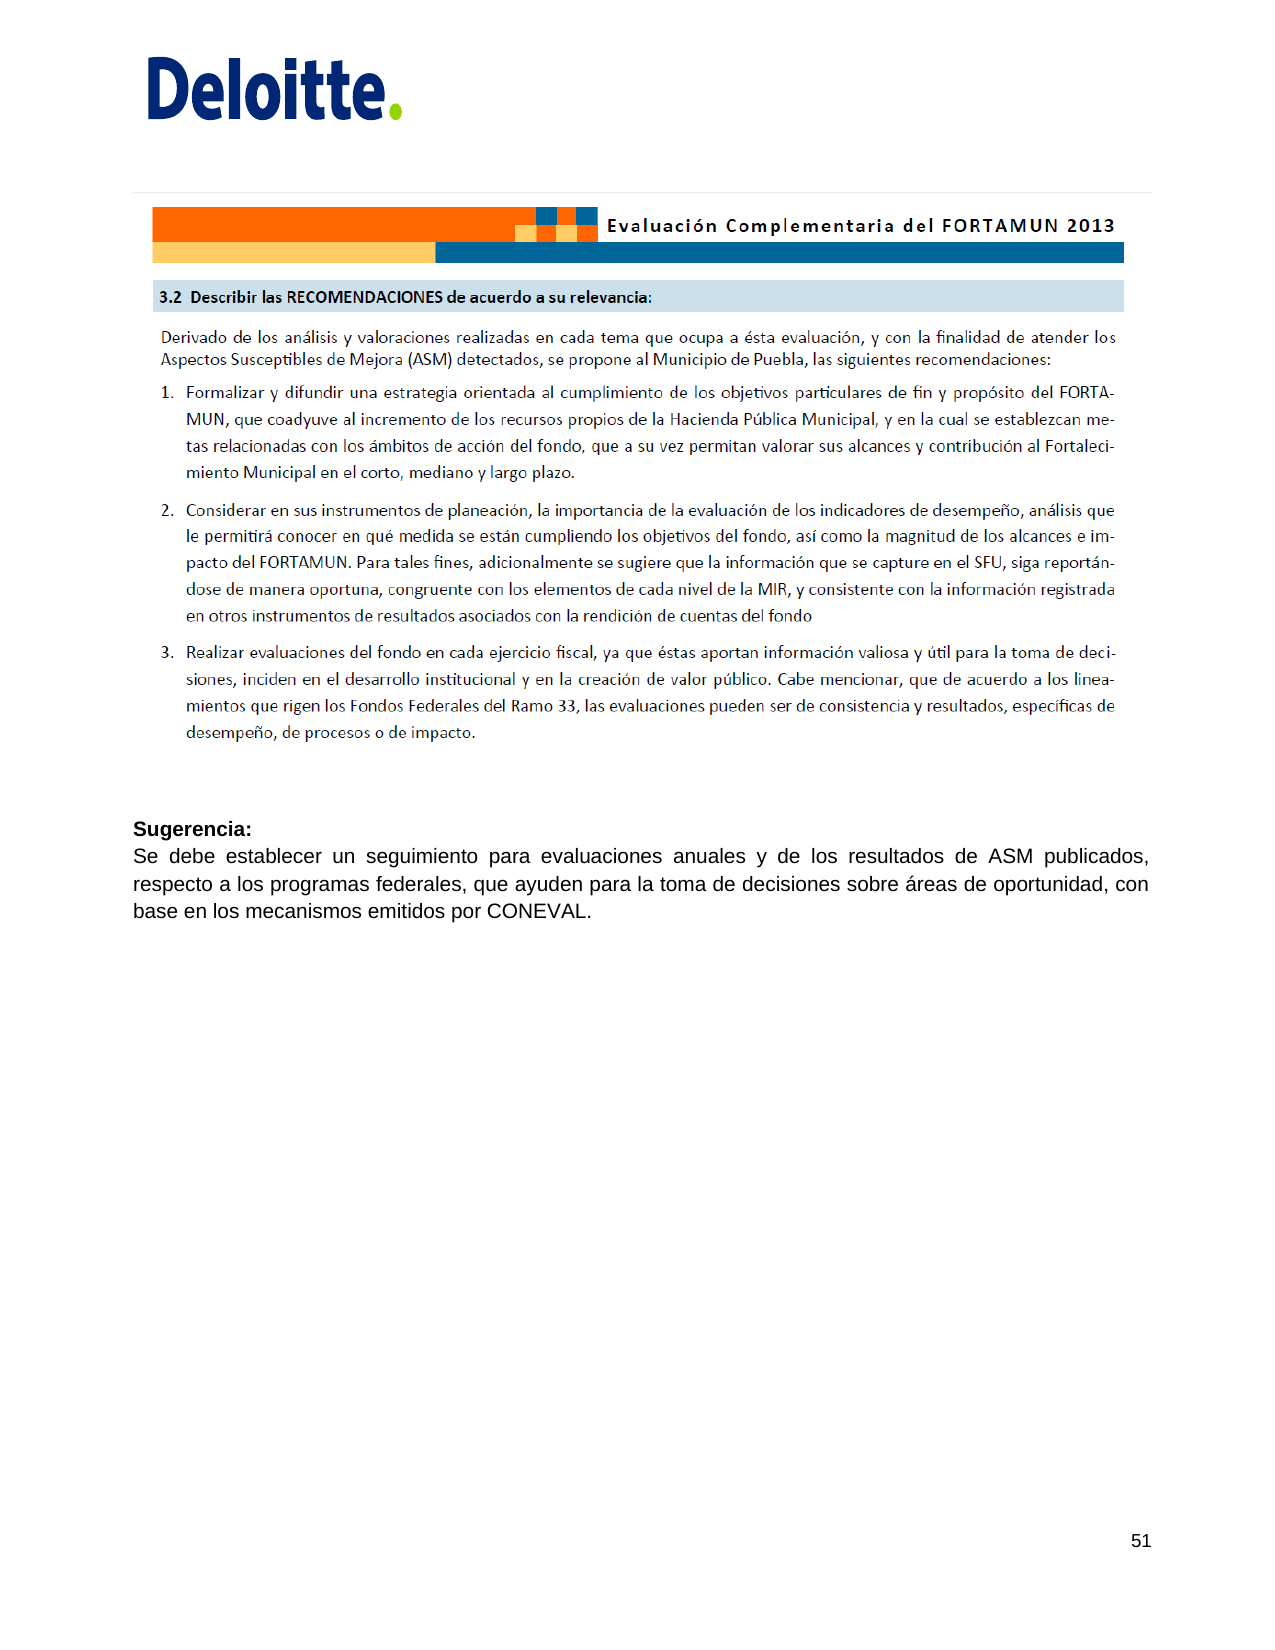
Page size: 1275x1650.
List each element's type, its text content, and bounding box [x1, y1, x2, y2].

text Sugerencia: [133, 817, 1152, 841]
picture [132, 192, 1152, 813]
text Se debe establecer un seguimiento para evaluaciones anuales y de los resultados de ASM publicados, respecto a los programas federales, que ayuden para la toma de decisiones sobre áreas de oportunidad, con base en los mecanismos emitidos por CONEVAL. [133, 844, 1152, 923]
